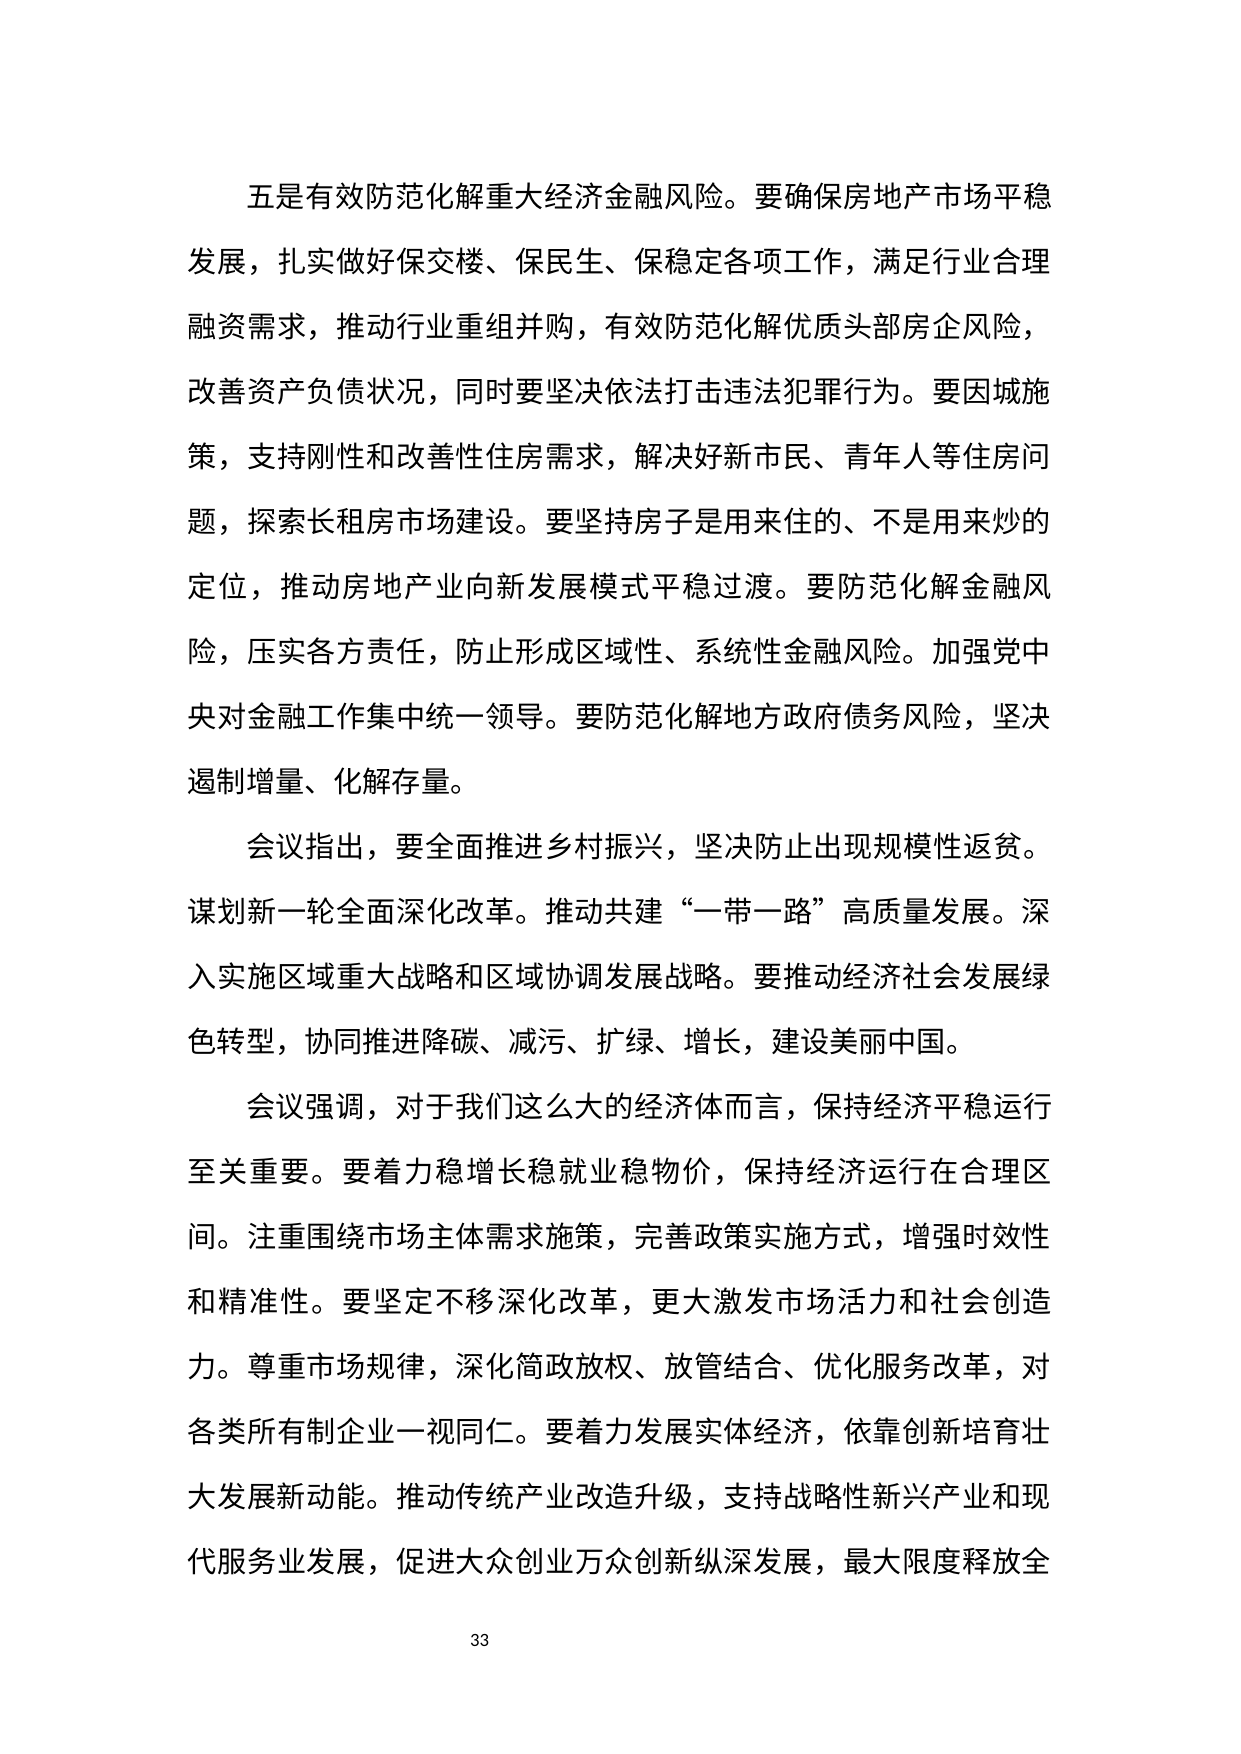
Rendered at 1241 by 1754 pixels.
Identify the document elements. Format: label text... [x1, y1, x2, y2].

text 会议指出，要全面推进乡村振兴，坚决防止出现规模性返贫。谋划新一轮全面深化改革。推动共建“一带一路”高质量发展。深入实施区域重大战略和区域协调发展战略。要推动经济社会发展绿色转型，协同推进降碳、减污、扩绿、增长，建设美丽中国。 [187, 812, 1053, 1072]
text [187, 1072, 1053, 1592]
text 五是有效防范化解重大经济金融风险。要确保房地产市场平稳发展，扎实做好保交楼、保民生、保稳定各项工作，满足行业合理融资需求，推动行业重组并购，有效防范化解优质头部房企风险，改善资产负债状况，同时要坚决依法打击违法犯罪行为。要因城施策，支持刚性和改善性住房需求，解决好新市民、青年人等住房问题，探索长租房市场建设。要坚持房子是用来住的、不是用来炒的定位，推动房地产业向新发展模式平稳过渡。要防范化解金融风险，压实各方责任，防止形成区域性、系统性金融风险。加强党中央对金融工作集中统一领导。要防范化解地方政府债务风险，坚决遏制增量、化解存量。 [187, 162, 1053, 812]
